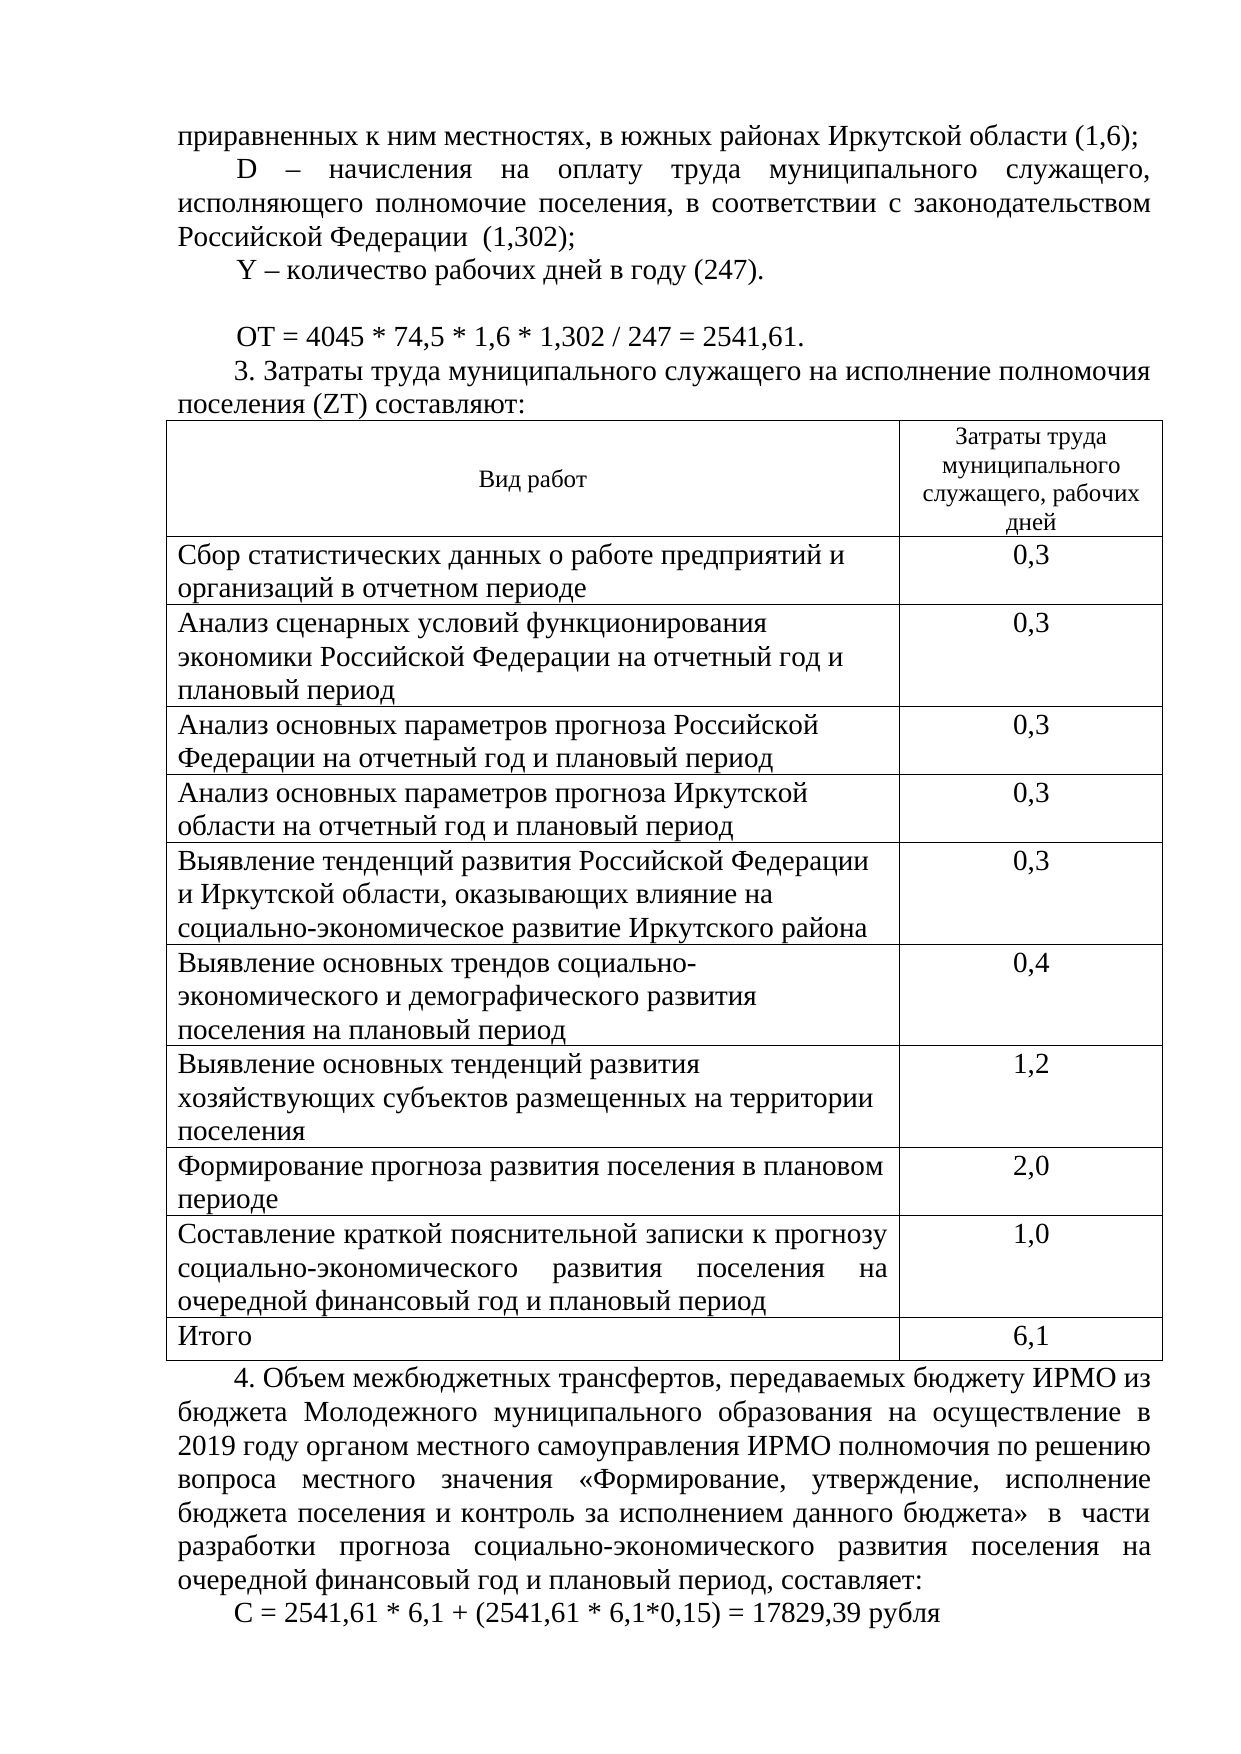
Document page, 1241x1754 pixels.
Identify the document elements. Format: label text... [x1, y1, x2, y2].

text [177, 118, 1152, 152]
text D – начисления на оплату труда муниципального служащего, исполняющего полномочие поселения, в соответствии с законодательством Российской Федерации (1,302); [177, 152, 1152, 252]
table_cell Выявление тенденций развития Российской Федерации и Иркутской области, оказывающих влияние на социально-экономическое развитие Иркутского района [167, 843, 899, 944]
text С = 2541,61 * 6,1 + (2541,61 * 6,1*0,15) = 17829,39 рубля [177, 1595, 1152, 1629]
table_cell Анализ сценарных условий функционирования экономики Российской Федерации на отчетный год и плановый период [167, 605, 899, 706]
table_cell 1,2 [900, 1046, 1162, 1147]
table_header Затраты труда муниципального служащего, рабочих дней [900, 421, 1162, 536]
table_cell Сбор статистических данных о работе предприятий и организаций в отчетном периоде [167, 537, 899, 604]
table_cell 0,3 [900, 775, 1162, 842]
table_cell 0,3 [900, 707, 1162, 774]
table_cell 2,0 [900, 1148, 1162, 1215]
table_cell Анализ основных параметров прогноза Российской Федерации на отчетный год и плановый период [167, 707, 899, 774]
table_cell Формирование прогноза развития поселения в плановом периоде [167, 1148, 899, 1215]
table_cell 0,3 [900, 605, 1162, 706]
text 4. Объем межбюджетных трансфертов, передаваемых бюджету ИРМО из бюджета Молодежного муниципального образования на осуществление в 2019 году органом местного самоуправления ИРМО полномочия по решению вопроса местного значения «Формирование, утверждение, исполнение бюджета поселения и контроль за исполнением данного бюджета» в части разработки прогноза социально-экономического развития поселения на очередной финансовый год и плановый период, составляет: [177, 1361, 1152, 1595]
table_cell 0,3 [900, 537, 1162, 604]
table_cell 0,3 [900, 843, 1162, 944]
table_cell 0,4 [900, 945, 1162, 1045]
table_cell Выявление основных тенденций развития хозяйствующих субъектов размещенных на территории поселения [167, 1046, 899, 1147]
table_cell 6,1 [900, 1318, 1162, 1359]
table_header Вид работ [167, 421, 899, 536]
text Y – количество рабочих дней в году (247). [177, 252, 1152, 286]
table_cell 1,0 [900, 1216, 1162, 1317]
table_cell Итого [167, 1318, 899, 1359]
text ОТ = 4045 * 74,5 * 1,6 * 1,302 / 247 = 2541,61. [177, 319, 1152, 353]
text 3. Затраты труда муниципального служащего на исполнение полномочия поселения (ZТ) составляют: [177, 353, 1152, 420]
table_cell Составление краткой пояснительной записки к прогнозу социально-экономического развития поселения на очередной финансовый год и плановый период [167, 1216, 899, 1317]
table_cell Анализ основных параметров прогноза Иркутской области на отчетный год и плановый период [167, 775, 899, 842]
table_cell Выявление основных трендов социально-экономического и демографического развития поселения на плановый период [167, 945, 899, 1045]
